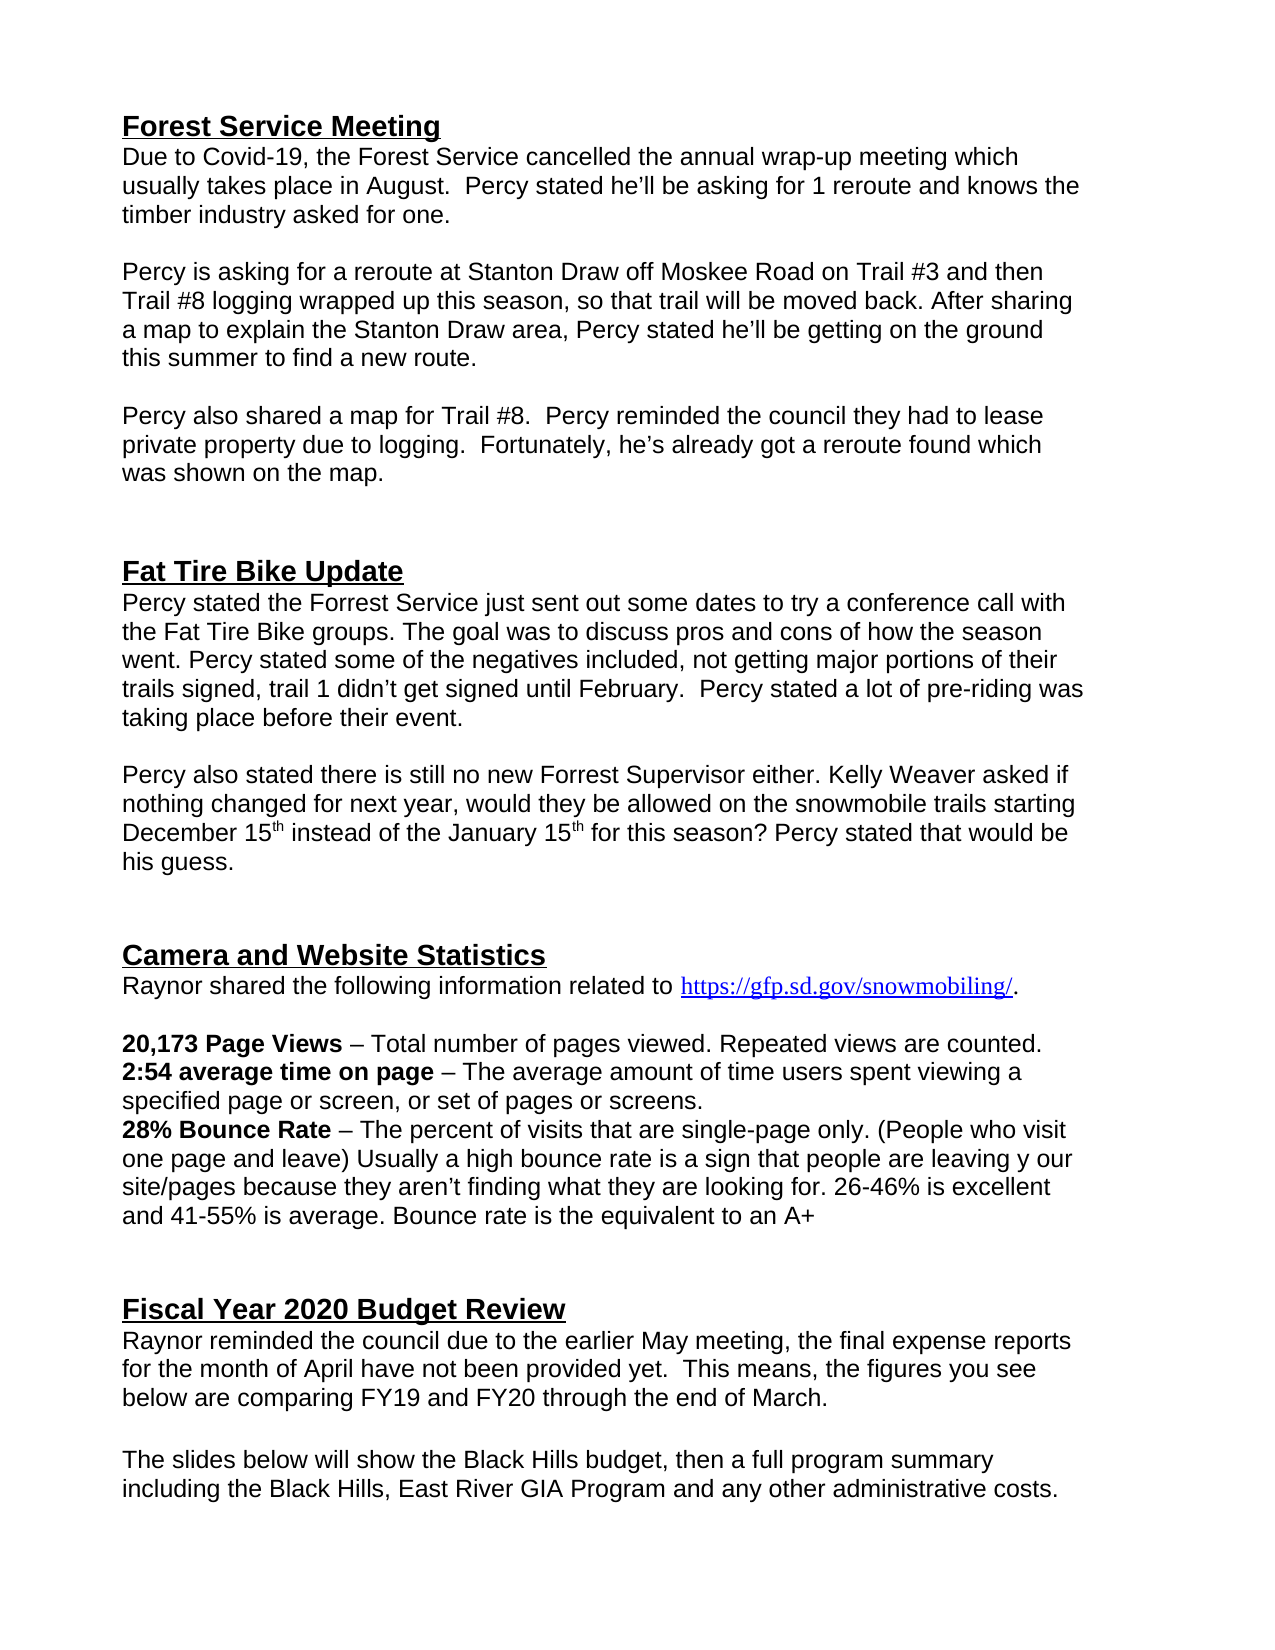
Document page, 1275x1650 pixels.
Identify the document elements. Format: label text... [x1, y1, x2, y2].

text The slides below will show the Black Hills budget, then a full program summary including the Black Hills, East River GIA Program and any other administrative costs. [122, 1446, 1087, 1503]
text Fiscal Year 2020 Budget Review [122, 1292, 1087, 1326]
text Raynor reminded the council due to the earlier May meeting, the final expense reports for the month of April have not been provided yet. This means, the figures you see below are comparing FY19 and FY20 through the end of March. [122, 1326, 1087, 1412]
text Due to Covid-19, the Forest Service cancelled the annual wrap-up meeting which usually takes place in August. Percy stated he’ll be asking for 1 reroute and knows the timber industry asked for one. [122, 142, 1087, 228]
text Fat Tire Bike Update [122, 554, 1087, 588]
text 28% Bounce Rate – The percent of visits that are single-page only. (People who visit one page and leave) Usually a high bounce rate is a sign that people are leaving y our site/pages because they aren’t finding what they are looking for. 26-46% is excellent and 41-55% is average. Bounce rate is the equivalent to an A+ [122, 1115, 1087, 1230]
text Percy also stated there is still no new Forrest Supervisor either. Kelly Weaver asked if nothing changed for next year, would they be allowed on the snowmobile trails starting December 15th instead of the January 15th for this season? Percy stated that would be his guess. [122, 760, 1087, 875]
text 20,173 Page Views – Total number of pages viewed. Repeated views are counted. [122, 1029, 1087, 1057]
text Percy also shared a map for Trail #8. Percy reminded the council they had to lease private property due to logging. Fortunately, he’s already got a reroute found which was shown on the map. [122, 401, 1087, 487]
text Forest Service Meeting [122, 108, 1087, 142]
text Raynor shared the following information related to https://gfp.sd.gov/snowmobiling/. [122, 971, 1087, 1000]
text Percy is asking for a reroute at Stanton Draw off Moskee Road on Trail #3 and then Trail #8 logging wrapped up this season, so that trail will be moved back. After sharing a map to explain the Stanton Draw area, Percy stated he’ll be getting on the ground this summer to find a new route. [122, 257, 1087, 372]
text Percy stated the Forrest Service just sent out some dates to try a conference call with the Fat Tire Bike groups. The goal was to discuss pros and cons of how the season went. Percy stated some of the negatives included, not getting major portions of their trails signed, trail 1 didn’t get signed until February. Percy stated a lot of pre-riding was taking place before their event. [122, 588, 1087, 731]
text Camera and Website Statistics [122, 937, 1087, 971]
text 2:54 average time on page – The average amount of time users spent viewing a specified page or screen, or set of pages or screens. [122, 1057, 1087, 1115]
